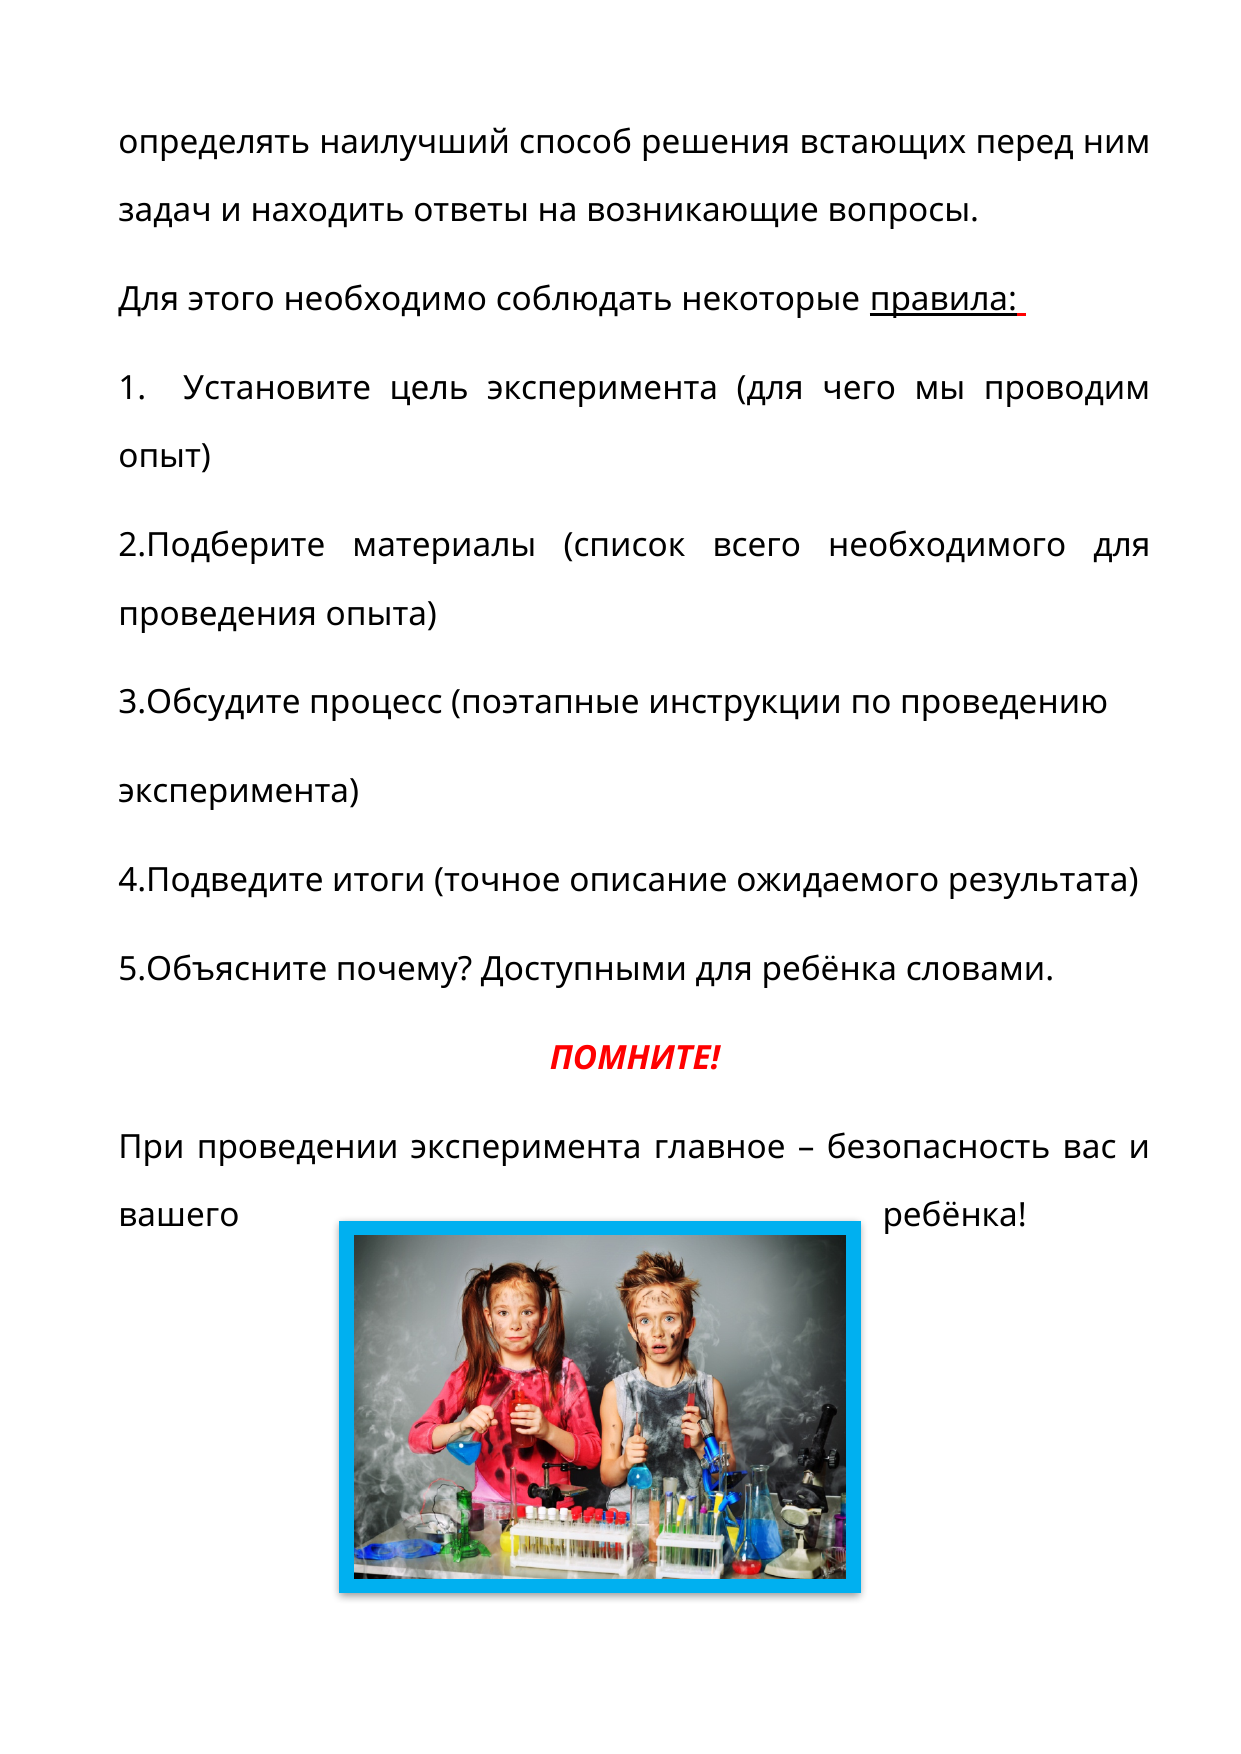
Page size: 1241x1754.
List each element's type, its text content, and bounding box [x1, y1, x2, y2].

text 2.Подберите материалы (список всего необходимого для проведения опыта) [118, 521, 1152, 635]
text 4.Подведите итоги (точное описание ожидаемого результата) [118, 856, 1152, 902]
text 3.Обсудите процесс (поэтапные инструкции по проведению [118, 678, 1152, 724]
text ПОМНИТЕ! [118, 1034, 1152, 1079]
text эксперимента) [118, 767, 1152, 813]
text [118, 118, 1152, 232]
text Для этого необходимо соблюдать некоторые правила: [118, 275, 1152, 321]
picture [355, 1236, 845, 1578]
text 5.Объясните почему? Доступными для ребёнка словами. [118, 945, 1152, 991]
text 1. Установите цель эксперимента (для чего мы проводим опыт) [118, 364, 1152, 478]
text При проведении эксперимента главное – безопасность вас и вашего ребёнка! [118, 1123, 1152, 1237]
